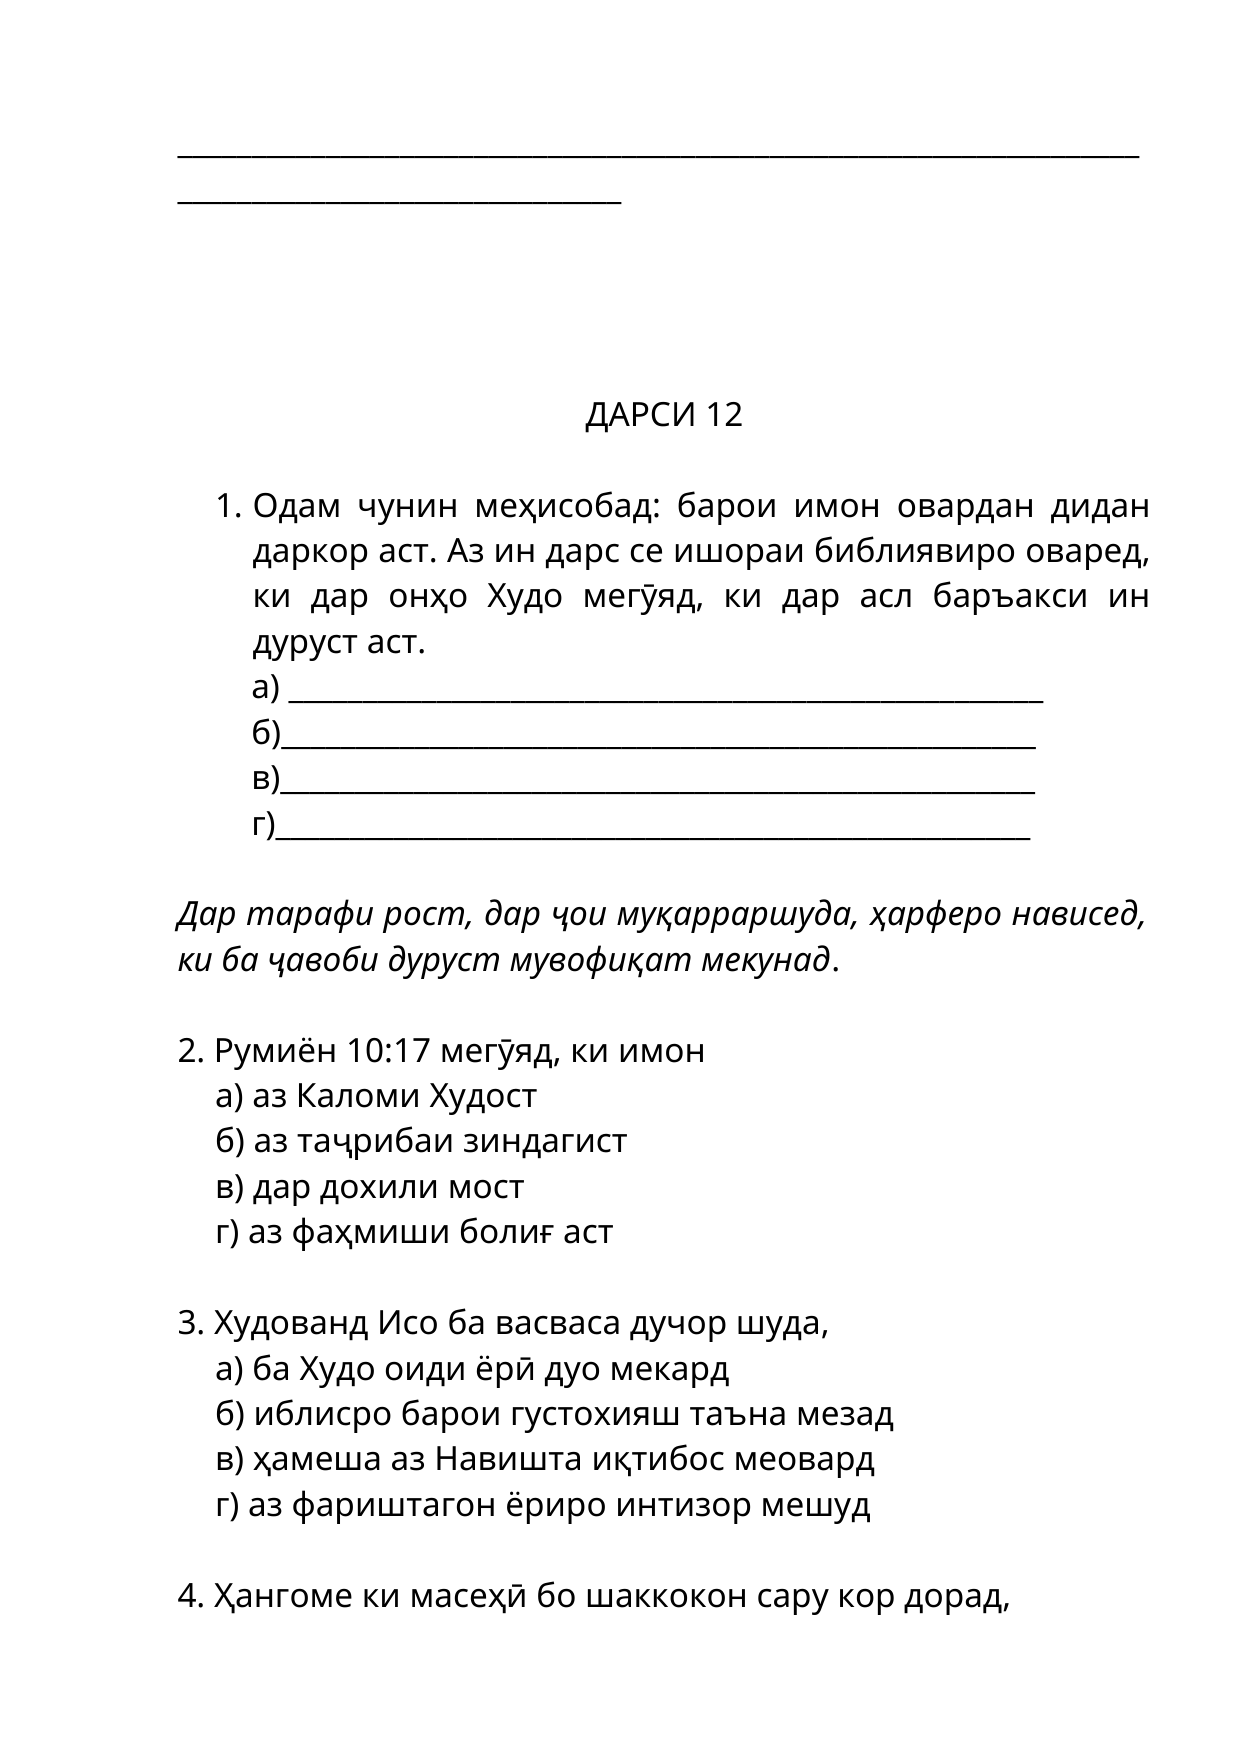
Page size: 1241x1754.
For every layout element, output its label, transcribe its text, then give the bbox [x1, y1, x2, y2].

text а) ба Худо оиди ёрӣ дуо мекард [215, 1344, 1152, 1390]
text г) аз фаҳмиши болиғ аст [215, 1208, 1152, 1253]
text 2. Румиён 10:17 мегӯяд, ки имон [177, 1026, 1152, 1072]
text ДАРСИ 12 [177, 391, 1152, 436]
text б)___________________________________________________ [251, 708, 1152, 754]
text б) аз таҷрибаи зиндагист [215, 1117, 1152, 1163]
text в) ҳамеша аз Навишта иқтибос меовард [215, 1435, 1152, 1481]
text г) аз фариштагон ёриро интизор мешуд [215, 1481, 1152, 1526]
text а) ___________________________________________________ [251, 663, 1152, 708]
text б) иблисро барои густохияш таъна мезад [215, 1390, 1152, 1435]
text г)___________________________________________________ [251, 799, 1152, 845]
text в) дар дохили мост [215, 1163, 1152, 1208]
text в)___________________________________________________ [251, 754, 1152, 799]
text 3. Худованд Исо ба васваса дучор шуда, [177, 1299, 1152, 1344]
text 4. Ҳангоме ки масеҳӣ бо шаккокон сару кор дорад, [177, 1571, 1152, 1617]
list Одам чунин меҳисобад: барои имон овардан дидан даркор аст. Аз ин дарс се ишораи библиявиро оваред, ки дар онҳо Худо мегӯяд, ки дар асл баръакси ин дуруст аст. [215, 481, 1152, 663]
text Дар тарафи рост, дар ҷои муқарраршуда, ҳарферо нависед, ки ба ҷавоби дуруст мувофиқат мекунад. [177, 890, 1152, 981]
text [177, 118, 1152, 209]
text а) аз Каломи Худост [215, 1072, 1152, 1117]
